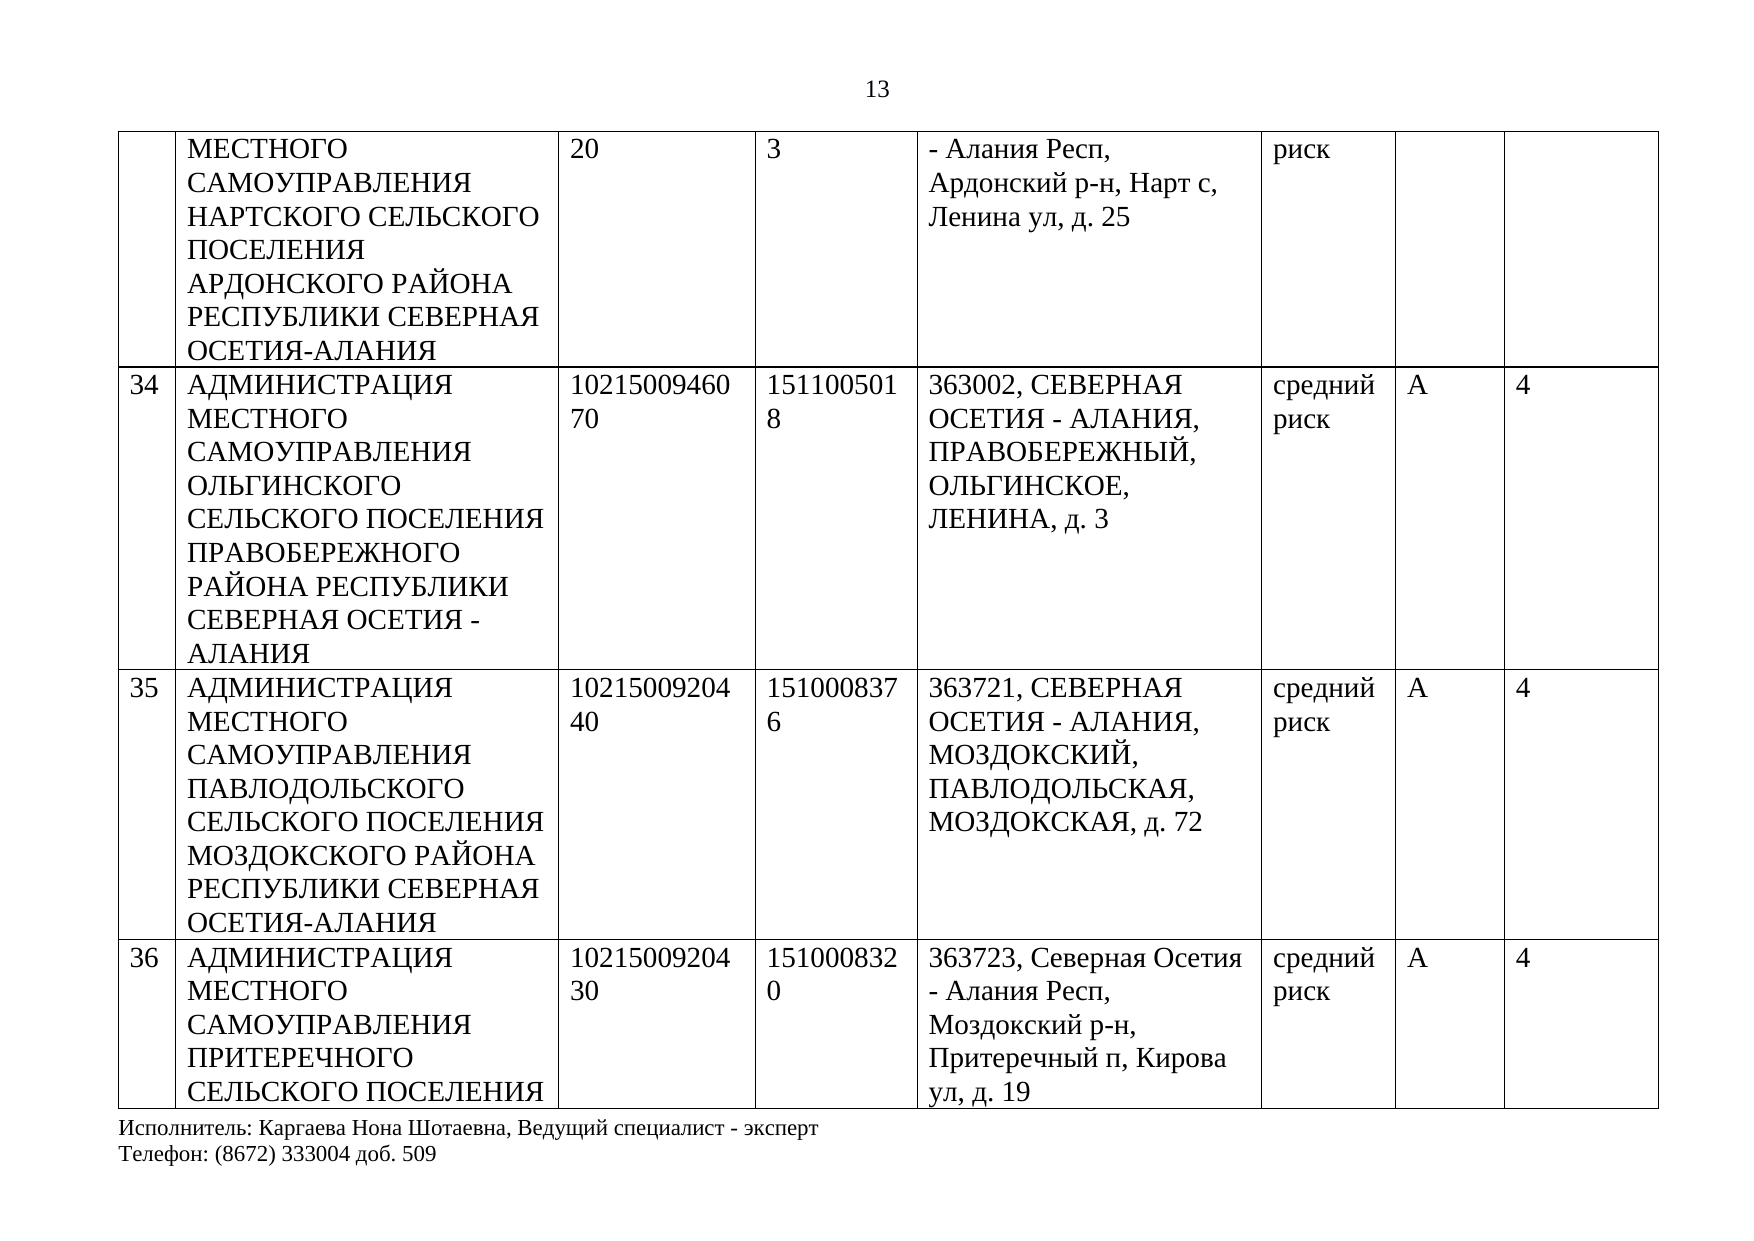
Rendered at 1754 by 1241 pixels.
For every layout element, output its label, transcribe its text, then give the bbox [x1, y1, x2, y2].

table_cell 35 [119, 670, 175, 939]
table_cell А [1396, 940, 1504, 1107]
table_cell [176, 132, 558, 366]
table_cell 1021500859720 [559, 132, 755, 366]
table_cell средний риск [1262, 940, 1395, 1107]
table_cell А [1396, 368, 1504, 669]
table_cell 34 [119, 368, 175, 669]
table_cell 33 [119, 132, 175, 366]
table_cell средний риск [1262, 132, 1395, 366]
table_cell 1021500946070 [559, 368, 755, 669]
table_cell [918, 132, 1261, 366]
table_cell 4 [1505, 670, 1658, 939]
table_cell 1511005018 [756, 368, 917, 669]
table_cell А [1396, 132, 1504, 366]
table_cell 4 [1505, 132, 1658, 366]
table_cell 1510008376 [756, 670, 917, 939]
table_cell 1510008320 [756, 940, 917, 1107]
table_cell А [1396, 670, 1504, 939]
table_cell 363002, СЕВЕРНАЯ ОСЕТИЯ - АЛАНИЯ, ПРАВОБЕРЕЖНЫЙ, ОЛЬГИНСКОЕ, ЛЕНИНА, д. 3 [918, 368, 1261, 669]
table_cell 36 [119, 940, 175, 1107]
table_cell 4 [1505, 940, 1658, 1107]
table_cell АДМИНИСТРАЦИЯ МЕСТНОГО САМОУПРАВЛЕНИЯ ОЛЬГИНСКОГО СЕЛЬСКОГО ПОСЕЛЕНИЯ ПРАВОБЕРЕЖНОГО РАЙОНА РЕСПУБЛИКИ СЕВЕРНАЯ ОСЕТИЯ - АЛАНИЯ [176, 368, 558, 669]
table_cell средний риск [1262, 670, 1395, 939]
table_cell АДМИНИСТРАЦИЯ МЕСТНОГО САМОУПРАВЛЕНИЯ ПАВЛОДОЛЬСКОГО СЕЛЬСКОГО ПОСЕЛЕНИЯ МОЗДОКСКОГО РАЙОНА РЕСПУБЛИКИ СЕВЕРНАЯ ОСЕТИЯ-АЛАНИЯ [176, 670, 558, 939]
table_cell 1021500920440 [559, 670, 755, 939]
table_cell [918, 940, 1261, 1107]
table_cell 4 [1505, 368, 1658, 669]
table_cell средний риск [1262, 368, 1395, 669]
table_cell 1021500920430 [559, 940, 755, 1107]
table_cell 1506003103 [756, 132, 917, 366]
table_cell 363721, СЕВЕРНАЯ ОСЕТИЯ - АЛАНИЯ, МОЗДОКСКИЙ, ПАВЛОДОЛЬСКАЯ, МОЗДОКСКАЯ, д. 72 [918, 670, 1261, 939]
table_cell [176, 940, 558, 1107]
